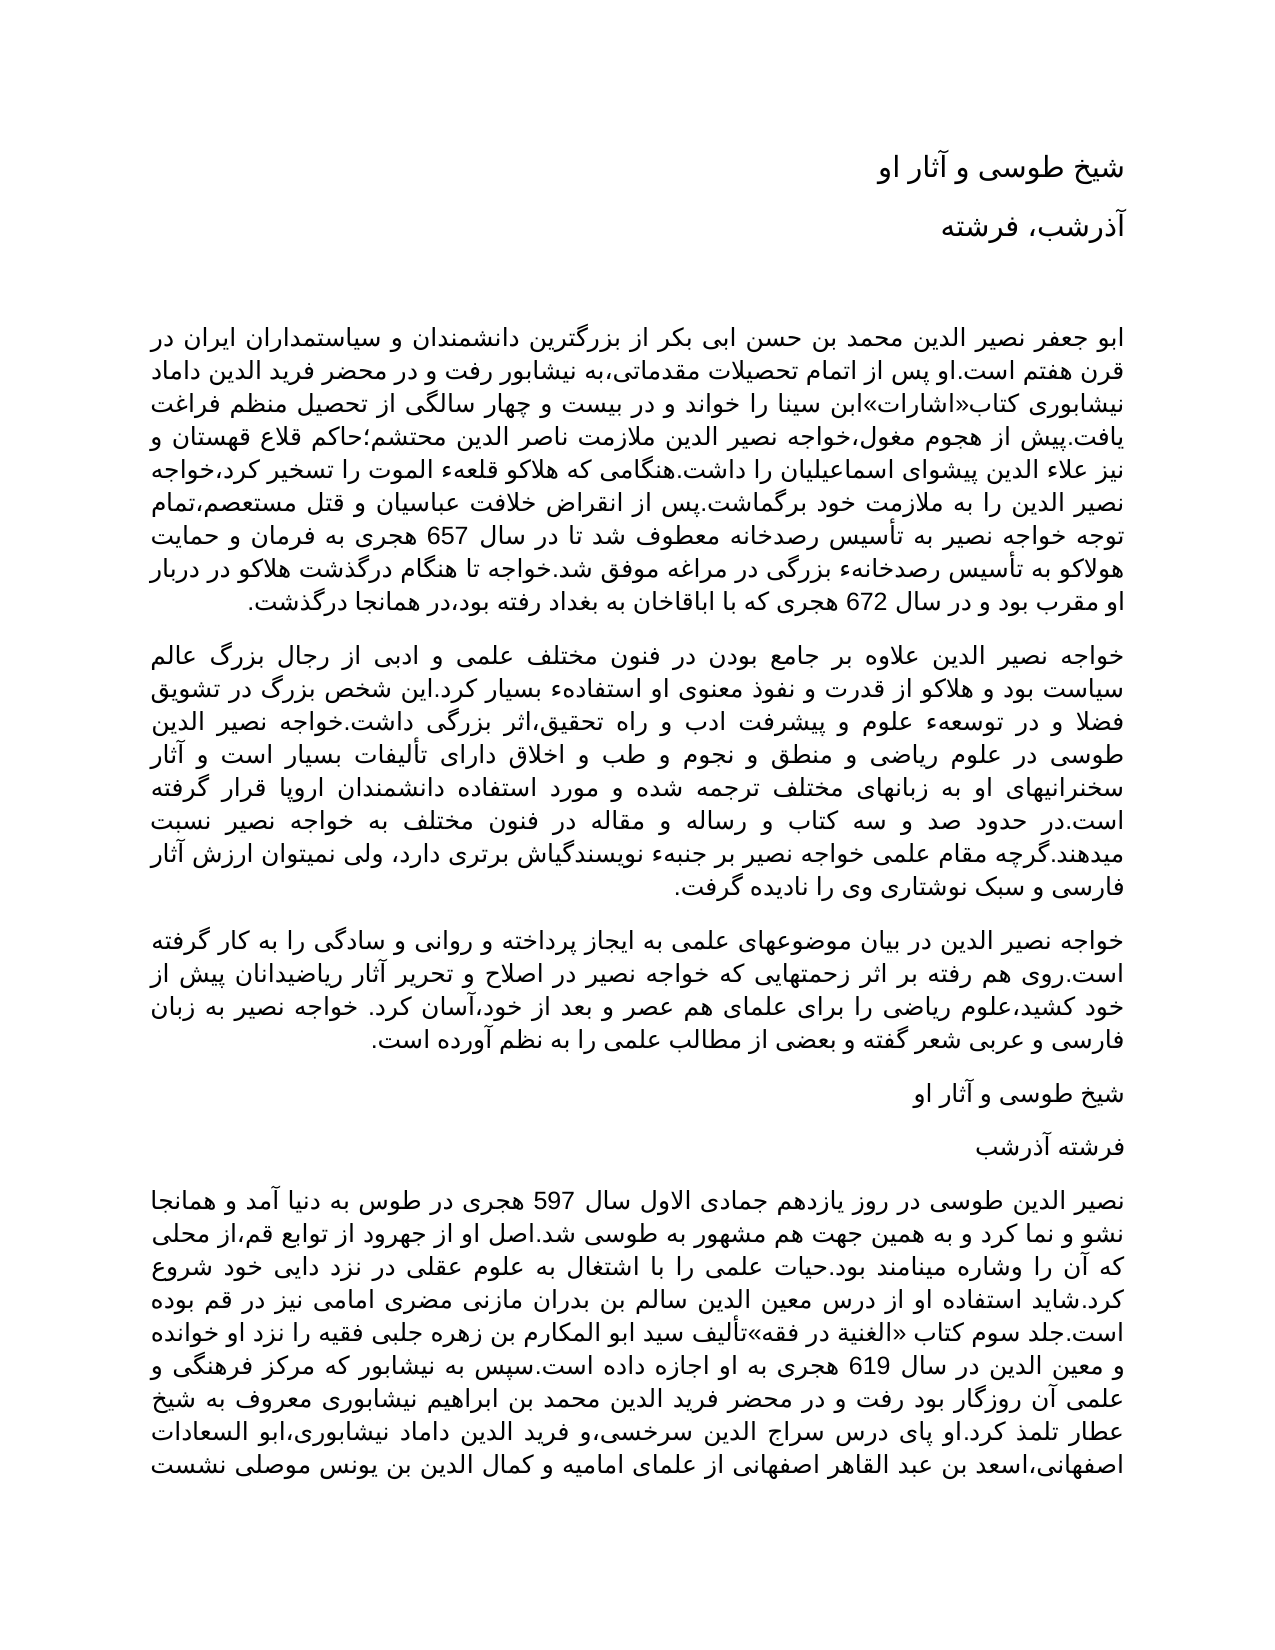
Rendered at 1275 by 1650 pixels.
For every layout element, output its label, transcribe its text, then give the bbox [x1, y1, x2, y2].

text آذرشب، فرشته [150, 209, 1125, 243]
text خواجه نصیر الدین علاوه بر جامع بودن در فنون مختلف علمی و ادبی از رجال بزرگ‏ عالم سیاست بود و هلاکو از قدرت و نفوذ معنوی او استفادهء بسیار کرد.این شخص‏ بزرگ در تشویق فضلا و در توسعهء علوم و پیشرفت ادب و راه تحقیق،اثر بزرگی‏ داشت.خواجه نصیر الدین طوسی در علوم ریاضی و منطق و نجوم و طب و اخلاق دارای تألیفات بسیار است و آثار سخنرانی‏های او به زبان‏های مختلف ترجمه‏ شده و مورد استفاده دانشمندان اروپا قرار گرفته است.در حدود صد و سه کتاب و رساله و مقاله در فنون مختلف به خواجه نصیر نسبت می‏دهند.گرچه مقام علمی خواجه‏ نصیر بر جنبهء نویسندگی‏اش برتری دارد، ولی نمی‏توان ارزش آثار فارسی و سبک‏ نوشتاری وی را نادیده گرفت. [150, 641, 1125, 901]
text فرشته آذرشب [150, 1132, 1125, 1161]
text شیخ طوسی‏ و آثار او [150, 1078, 1125, 1107]
text شیخ طوسی و آثار او [150, 150, 1125, 183]
text خواجه نصیر الدین در بیان موضوع‏های‏ علمی به ایجاز پرداخته و روانی و سادگی‏ را به کار گرفته است.روی هم رفته بر اثر زحمت‏هایی که خواجه نصیر در اصلاح و تحریر آثار ریاضی‏دانان پیش از خود کشید،علوم ریاضی را برای علمای هم‏ عصر و بعد از خود،آسان کرد. خواجه نصیر به زبان فارسی و عربی شعر گفته‏ و بعضی از مطالب علمی را به نظم آورده‏ است. [150, 926, 1125, 1053]
text ابو جعفر نصیر الدین محمد بن حسن‏ ابی بکر از بزرگترین دانشمندان و سیاستمداران ایران در قرن هفتم است.او پس از اتمام تحصیلات مقدماتی،به‏ نیشابور رفت و در محضر فرید الدین داماد نیشابوری کتاب«اشارات»ابن سینا را خواند و در بیست و چهار سالگی از تحصیل منظم فراغت یافت.پیش از هجوم‏ مغول،خواجه نصیر الدین ملازمت‏ ناصر الدین محتشم؛حاکم قلاع قهستان و نیز علاء الدین پیشوای اسماعیلیان را داشت.هنگامی که هلاکو قلعهء الموت را تسخیر کرد،خواجه نصیر الدین را به‏ ملازمت خود برگماشت.پس از انقراض‏ خلافت عباسیان و قتل مستعصم،تمام‏ توجه خواجه نصیر به تأسیس رصدخانه‏ معطوف شد تا در سال 657 هجری به‏ فرمان و حمایت هولاکو به تأسیس رصدخانهء بزرگی در مراغه موفق شد.خواجه‏ تا هنگام درگذشت هلاکو در دربار او مقرب‏ بود و در سال 672 هجری که با اباقاخان به بغداد رفته بود،در همانجا درگذشت. [150, 323, 1125, 616]
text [150, 1186, 1125, 1479]
